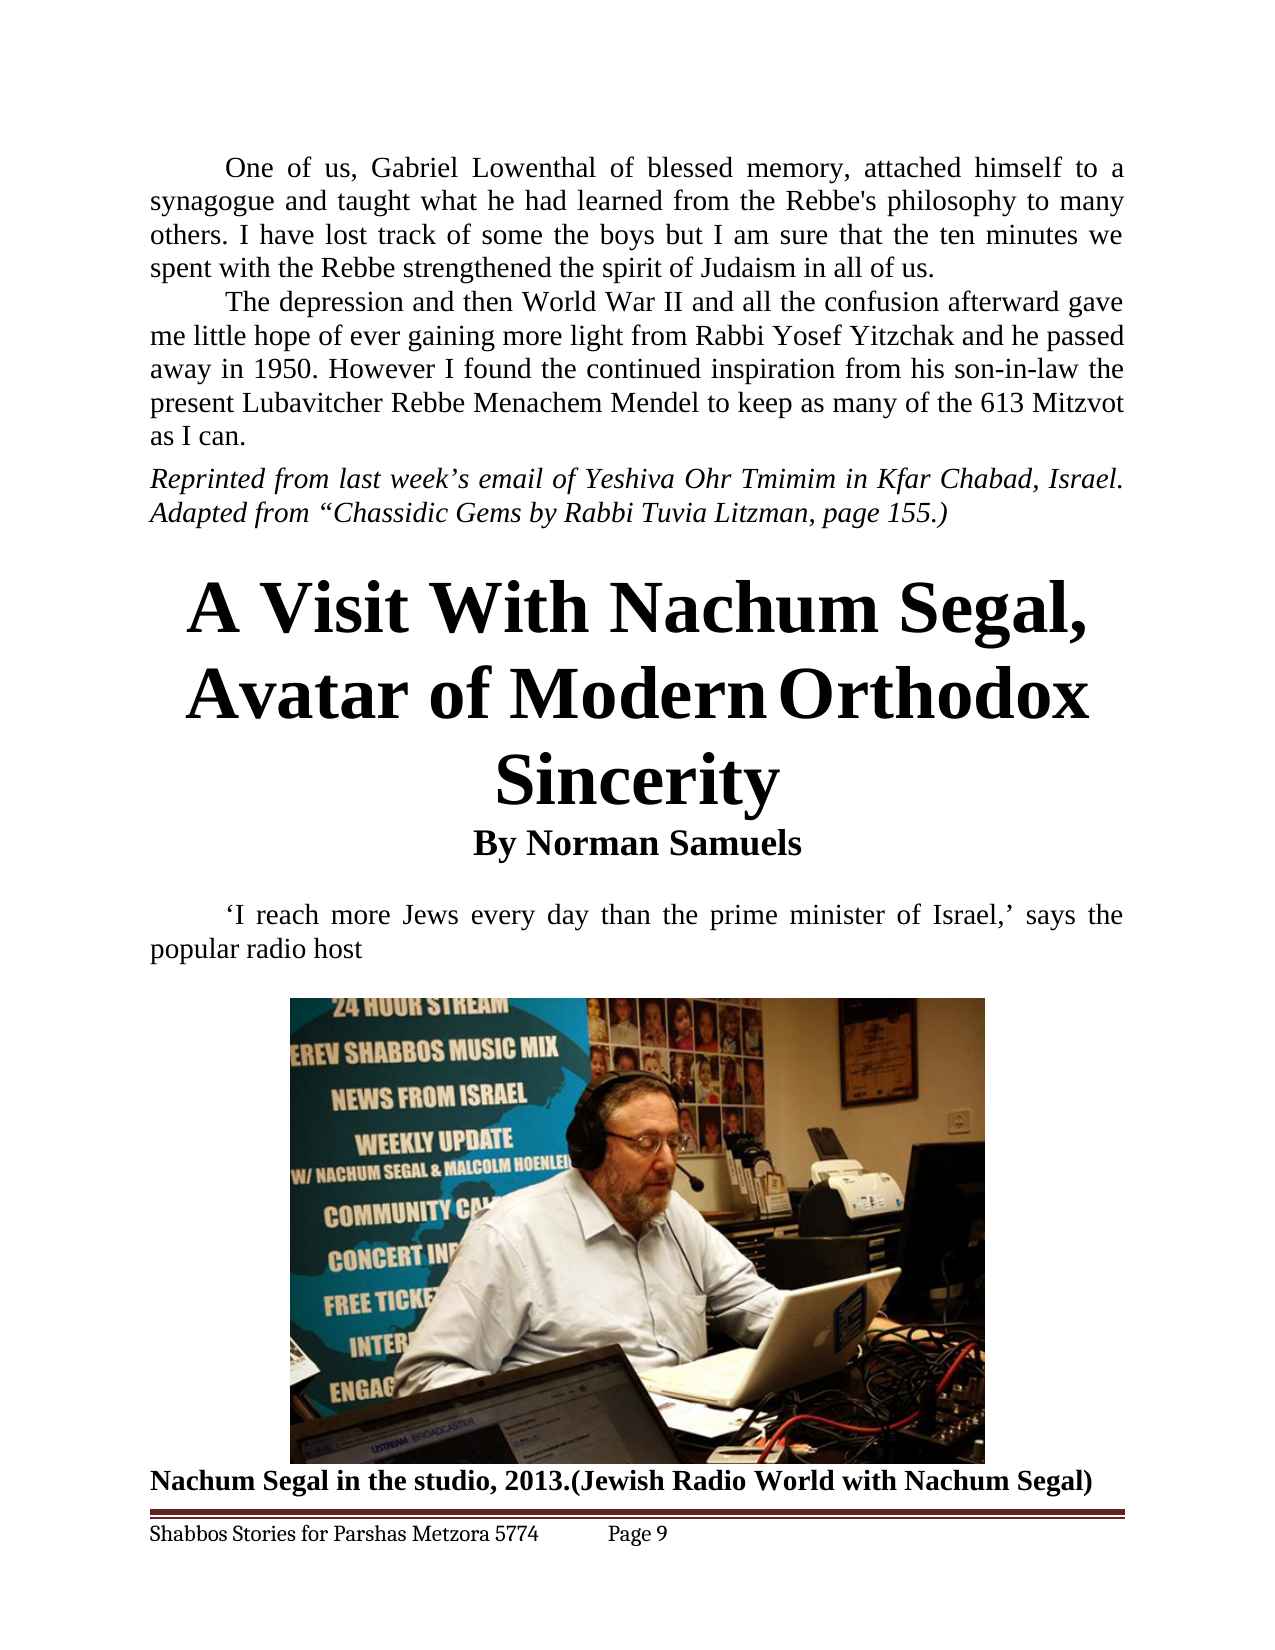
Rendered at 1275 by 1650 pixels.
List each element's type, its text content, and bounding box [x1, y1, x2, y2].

text ‘I reach more Jews every day than the prime minister of ,’ says the popular radio host [150, 897, 1125, 964]
text Reprinted from last week’s email of Yeshiva Ohr Tmimim in . Adapted from “Chassidic Gems by Rabbi Tuvia Litzman, page 155.) [150, 461, 1125, 528]
text Nachum Segal in the studio, 2013.(Jewish Radio World with Nachum Segal) [150, 1463, 1125, 1497]
picture [290, 998, 985, 1464]
text A Visit With Nachum Segal, Avatar of Modern Orthodox Sincerity [150, 562, 1125, 821]
text One of us, Gabriel Lowenthal of blessed memory, attached himself to a synagogue and taught what he had learned from the Rebbe's philosophy to many others. I have lost track of some the boys but I am sure that the ten minutes we spent with the Rebbe strengthened the spirit of Judaism in all of us. [150, 150, 1125, 284]
text The depression and then World War II and all the confusion afterward gave me little hope of ever gaining more light from Rabbi Yosef Yitzchak and he passed away in 1950. However I found the continued inspiration from his son-in-law the present Lubavitcher Rebbe Menachem Mendel to keep as many of the 613 Mitzvot as I can. [150, 284, 1125, 452]
text By Norman Samuels [150, 821, 1125, 864]
